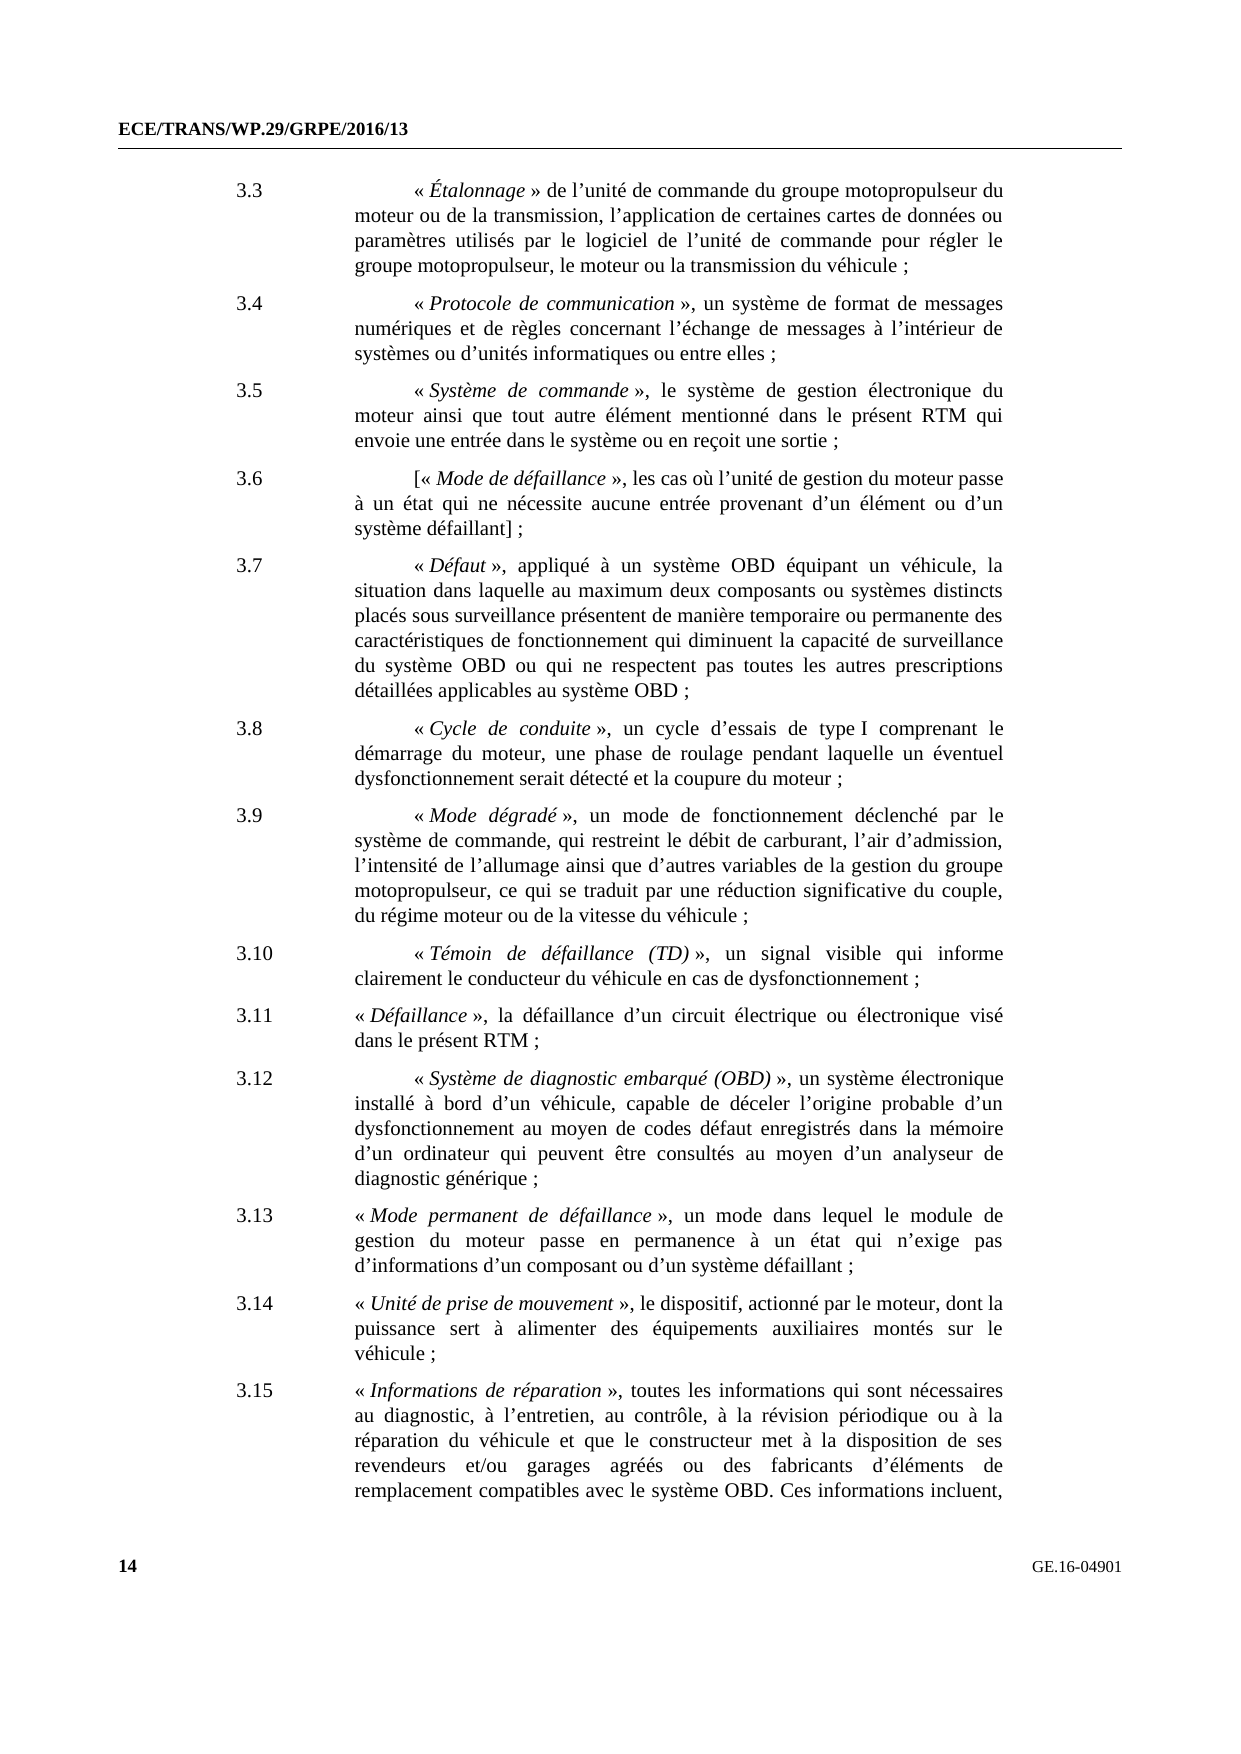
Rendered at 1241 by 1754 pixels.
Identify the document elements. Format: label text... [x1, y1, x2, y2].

text 3.13 « Mode permanent de défaillance », un mode dans lequel le module de gestion du moteur passe en permanence à un état qui n’exige pas d’informations d’un composant ou d’un système défaillant ; [236, 1202, 1004, 1277]
text 3.11 « Défaillance », la défaillance d’un circuit électrique ou électronique visé dans le présent RTM ; [236, 1002, 1004, 1052]
text 3.14 « Unité de prise de mouvement », le dispositif, actionné par le moteur, dont la puissance sert à alimenter des équipements auxiliaires montés sur le véhicule ; [236, 1290, 1004, 1365]
text 3.7 « Défaut », appliqué à un système OBD équipant un véhicule, la situation dans laquelle au maximum deux composants ou systèmes distincts placés sous surveillance présentent de manière temporaire ou permanente des caractéristiques de fonctionnement qui diminuent la capacité de surveillance du système OBD ou qui ne respectent pas toutes les autres prescriptions détaillées applicables au système OBD ; [236, 552, 1004, 702]
text 3.12 « Système de diagnostic embarqué (OBD) », un système électronique installé à bord d’un véhicule, capable de déceler l’origine probable d’un dysfonctionnement au moyen de codes défaut enregistrés dans la mémoire d’un ordinateur qui peuvent être consultés au moyen d’un analyseur de diagnostic générique ; [236, 1065, 1004, 1190]
text 3.10 « Témoin de défaillance (TD) », un signal visible qui informe clairement le conducteur du véhicule en cas de dysfonctionnement ; [236, 940, 1004, 990]
text 3.8 « Cycle de conduite », un cycle d’essais de type I comprenant le démarrage du moteur, une phase de roulage pendant laquelle un éventuel dysfonctionnement serait détecté et la coupure du moteur ; [236, 715, 1004, 790]
text 3.6 [« Mode de défaillance », les cas où l’unité de gestion du moteur passe à un état qui ne nécessite aucune entrée provenant d’un élément ou d’un système défaillant] ; [236, 465, 1004, 540]
text 3.9 « Mode dégradé », un mode de fonctionnement déclenché par le système de commande, qui restreint le débit de carburant, l’air d’admission, l’intensité de l’allumage ainsi que d’autres variables de la gestion du groupe motopropulseur, ce qui se traduit par une réduction significative du couple, du régime moteur ou de la vitesse du véhicule ; [236, 802, 1004, 927]
text 3.3 « Étalonnage » de l’unité de commande du groupe motopropulseur du moteur ou de la transmission, l’application de certaines cartes de données ou paramètres utilisés par le logiciel de l’unité de commande pour régler le groupe motopropulseur, le moteur ou la transmission du véhicule ; [236, 177, 1004, 277]
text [236, 1377, 1004, 1502]
text 3.4 « Protocole de communication », un système de format de messages numériques et de règles concernant l’échange de messages à l’intérieur de systèmes ou d’unités informatiques ou entre elles ; [236, 290, 1004, 365]
text 3.5 « Système de commande », le système de gestion électronique du moteur ainsi que tout autre élément mentionné dans le présent RTM qui envoie une entrée dans le système ou en reçoit une sortie ; [236, 377, 1004, 452]
